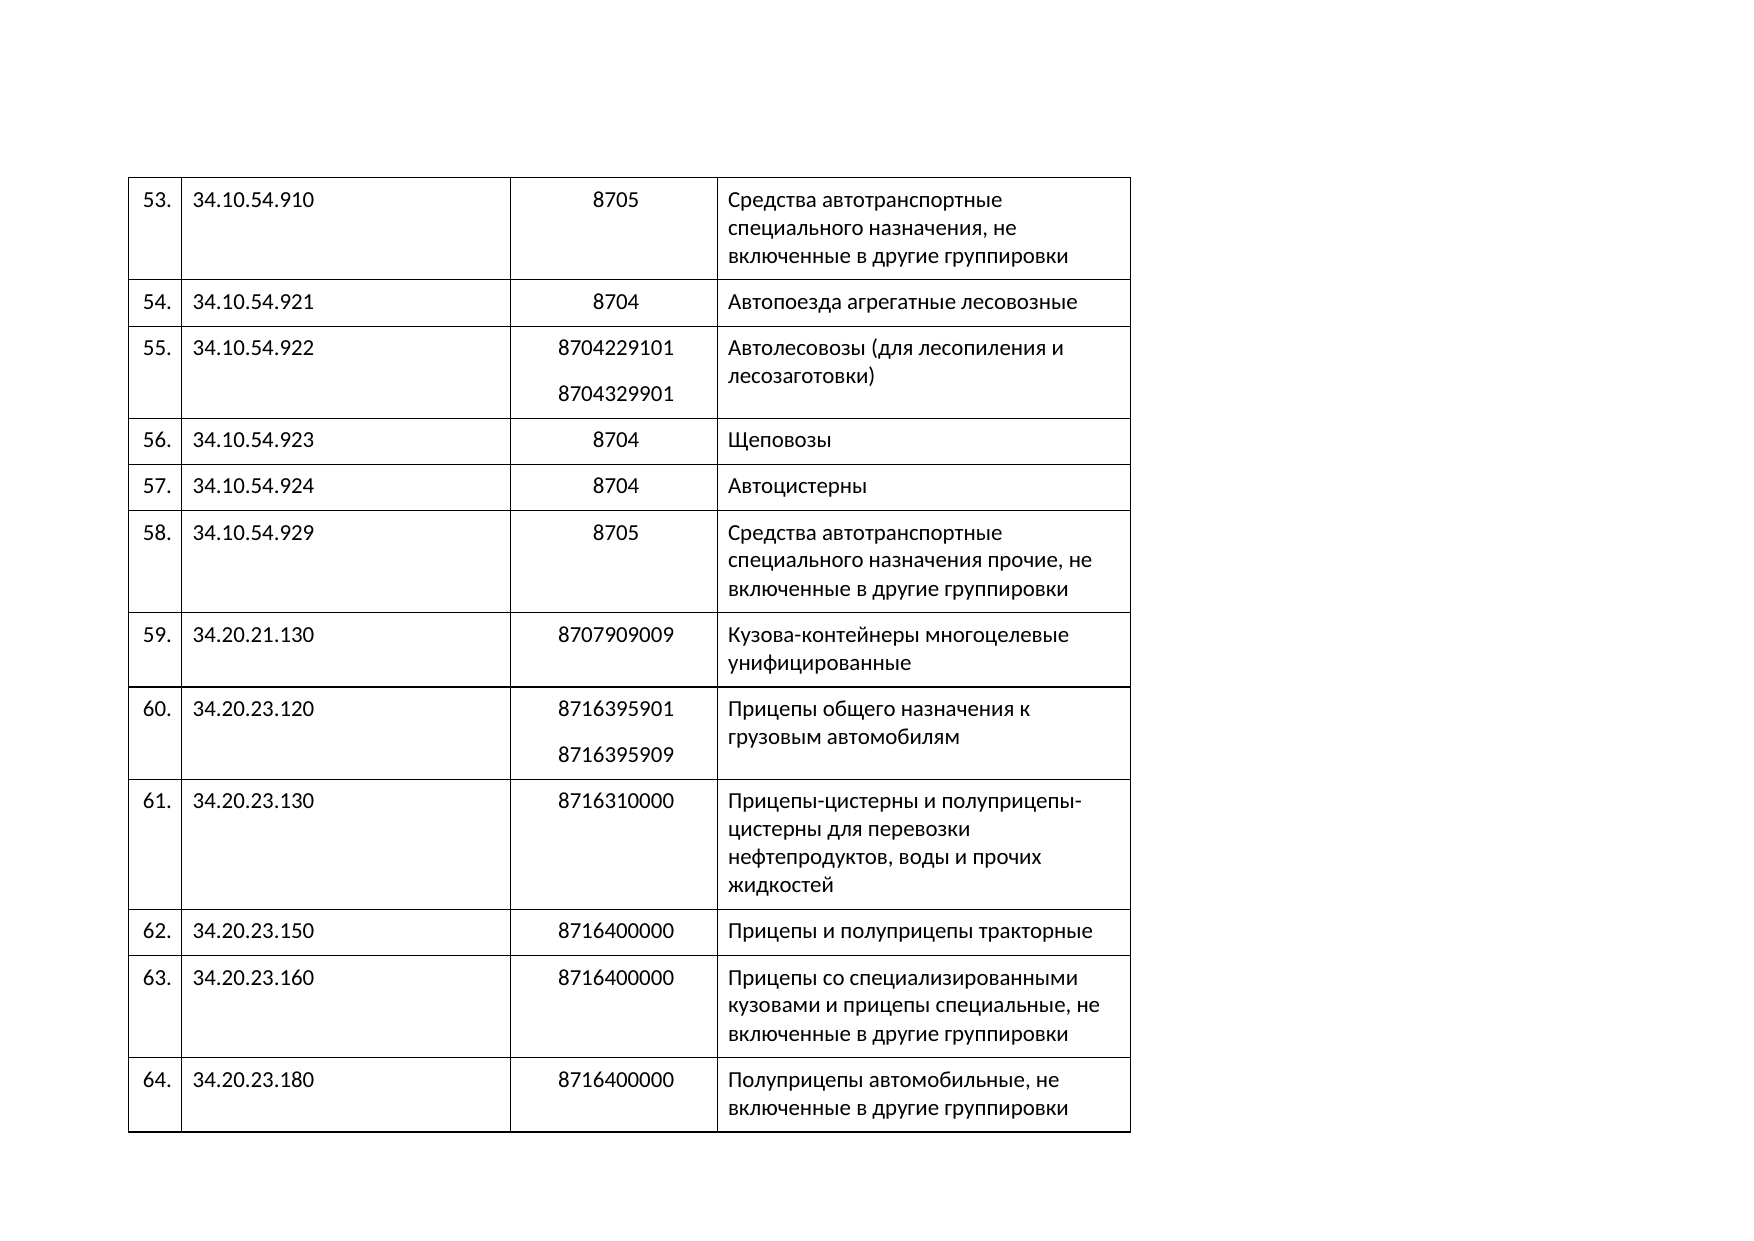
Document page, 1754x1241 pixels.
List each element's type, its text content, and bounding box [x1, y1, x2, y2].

table_cell 34.10.54.921 [182, 280, 510, 326]
table_cell 62. [129, 910, 181, 955]
table_cell 34.20.23.150 [182, 910, 510, 955]
table_cell 63. [129, 956, 181, 1057]
table_cell 34.10.54.924 [182, 465, 510, 510]
table_cell 53. [129, 178, 181, 279]
table_cell 55. [129, 327, 181, 418]
table_cell 34.20.23.130 [182, 780, 510, 909]
table_cell 57. [129, 465, 181, 510]
table_cell 34.20.23.120 [182, 688, 510, 779]
table_cell Средства автотранспортные специального назначения прочие, не включенные в другие группировки [718, 511, 1130, 612]
table_cell 34.10.54.922 [182, 327, 510, 418]
table_cell 34.20.21.130 [182, 613, 510, 686]
table_cell 8716310000 [511, 780, 717, 909]
table_cell Полуприцепы автомобильные, не включенные в другие группировки [718, 1058, 1130, 1131]
table_cell 58. [129, 511, 181, 612]
table_cell Автоцистерны [718, 465, 1130, 510]
table_cell Щеповозы [718, 419, 1130, 464]
table_cell 8716400000 [511, 910, 717, 955]
table_cell 56. [129, 419, 181, 464]
table_cell 34.10.54.923 [182, 419, 510, 464]
table_cell 8716400000 [511, 1058, 717, 1131]
table_cell 8705 [511, 511, 717, 612]
table_cell 34.10.54.910 [182, 178, 510, 279]
table_cell 8716400000 [511, 956, 717, 1057]
table_cell Автопоезда агрегатные лесовозные [718, 280, 1130, 326]
table_cell Прицепы-цистерны и полуприцепы-цистерны для перевозки нефтепродуктов, воды и прочих жидкостей [718, 780, 1130, 909]
table_cell Кузова-контейнеры многоцелевые унифицированные [718, 613, 1130, 686]
table_cell 34.20.23.160 [182, 956, 510, 1057]
table_cell 8704229101 [511, 327, 717, 372]
table_cell Автолесовозы (для лесопиления и лесозаготовки) [718, 327, 1130, 418]
table_cell 54. [129, 280, 181, 326]
table_cell 8707909009 [511, 613, 717, 686]
table_cell 8705 [511, 178, 717, 279]
table_cell Прицепы и полуприцепы тракторные [718, 910, 1130, 955]
table_cell Прицепы общего назначения к грузовым автомобилям [718, 688, 1130, 779]
table_cell 8716395909 [511, 733, 717, 779]
table_cell 8704 [511, 419, 717, 464]
table_cell Прицепы со специализированными кузовами и прицепы специальные, не включенные в другие группировки [718, 956, 1130, 1057]
table_cell 64. [129, 1058, 181, 1131]
table_cell 59. [129, 613, 181, 686]
table_cell 34.10.54.929 [182, 511, 510, 612]
table_cell 8704329901 [511, 372, 717, 418]
table_cell Средства автотранспортные специального назначения, не включенные в другие группировки [718, 178, 1130, 279]
table_cell 8716395901 [511, 688, 717, 733]
table_cell 60. [129, 688, 181, 779]
table_cell 8704 [511, 280, 717, 326]
table_cell 34.20.23.180 [182, 1058, 510, 1131]
table_cell 8704 [511, 465, 717, 510]
table_cell 61. [129, 780, 181, 909]
